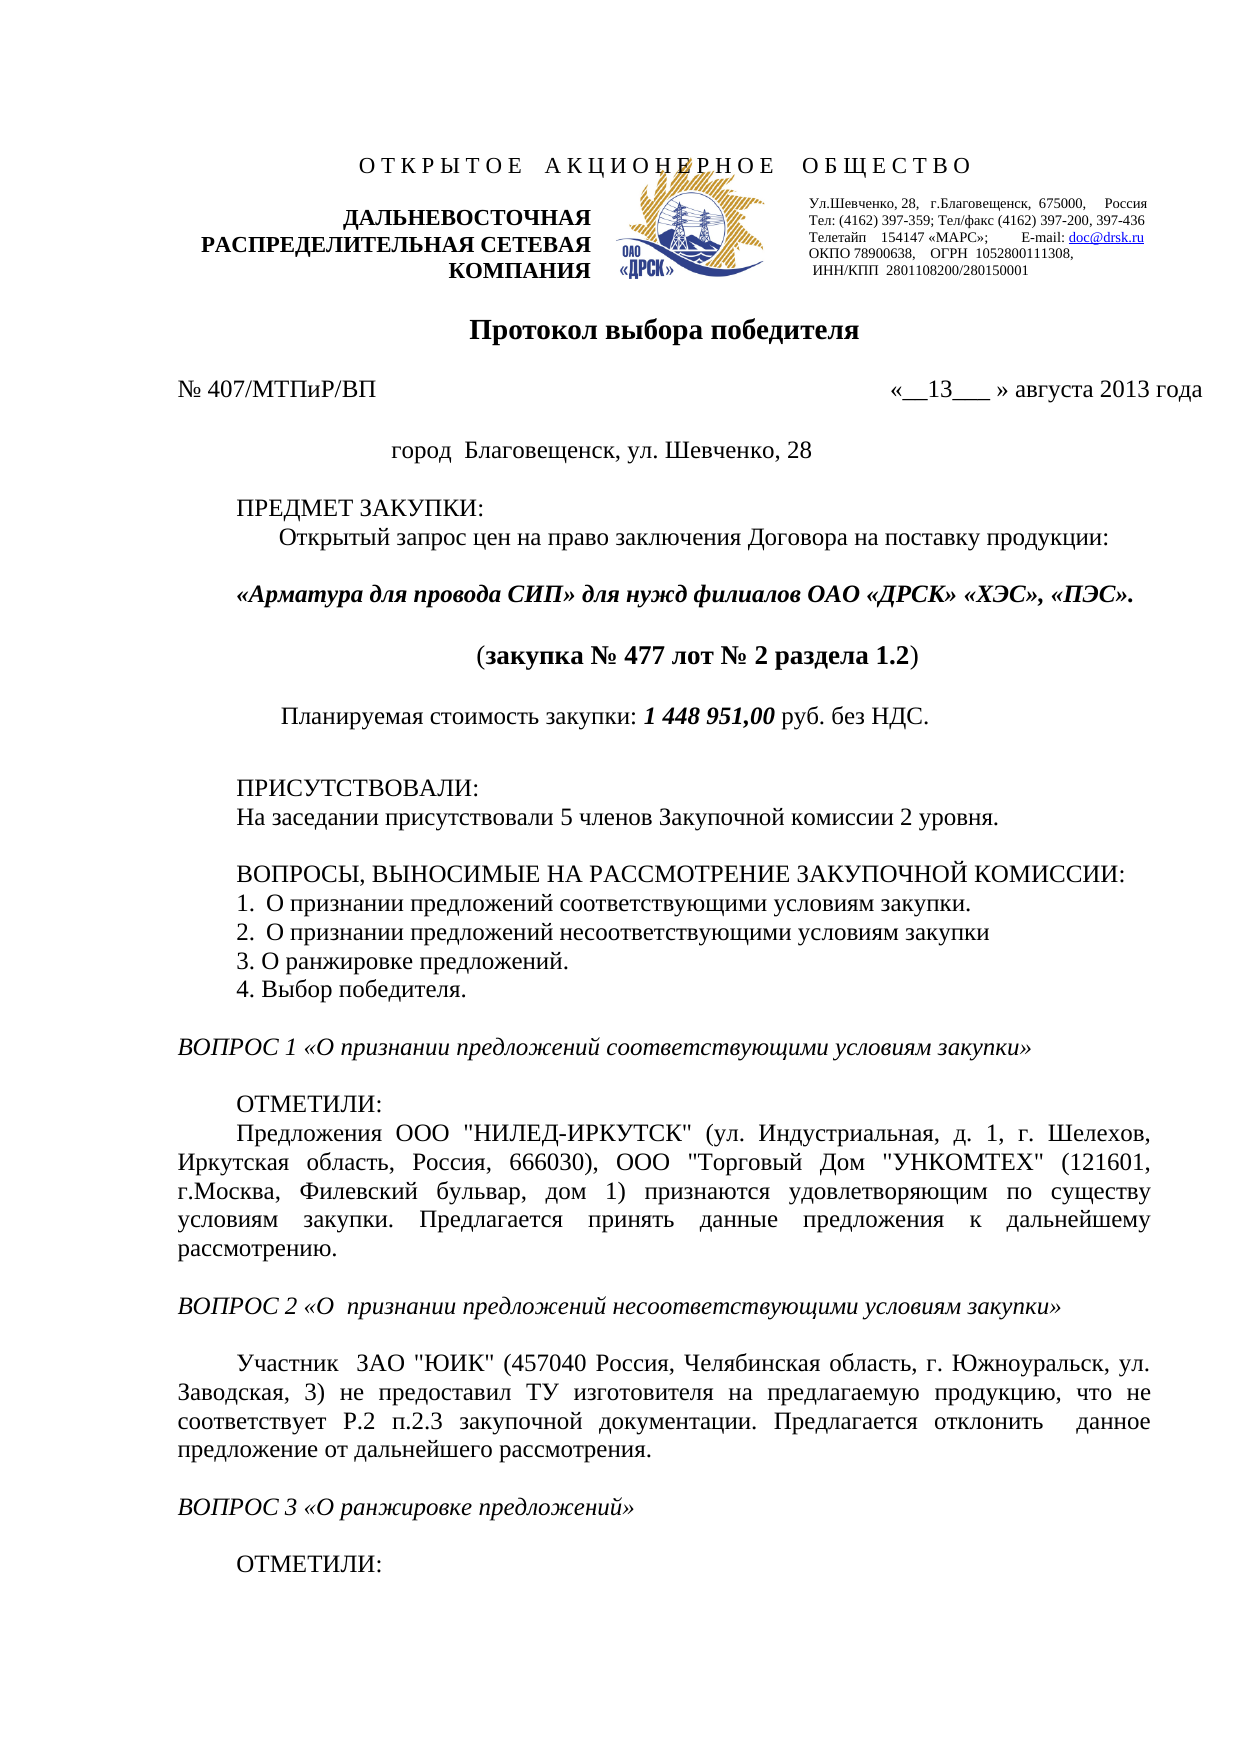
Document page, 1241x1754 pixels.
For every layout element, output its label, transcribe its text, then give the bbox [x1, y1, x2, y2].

table_header «__13___ » августа 2013 года [709, 375, 1240, 435]
text ВОПРОС 1 «О признании предложений соответствующими условиям закупки» [177, 1032, 1152, 1061]
text ВОПРОС 2 «О признании предложений несоответствующими условиям закупки» [177, 1291, 1152, 1319]
text ВОПРОС 3 «О ранжировке предложений» [177, 1492, 1152, 1521]
text (закупка № 477 лот № 2 раздела 1.2) [177, 639, 1152, 670]
text ПРИСУТСТВОВАЛИ: [177, 773, 1152, 802]
table_header Ул.Шевченко, 28, г.Благовещенск, 675000, Россия Тел: (4162) 397-359; Тел/факс (4162) 397-200, 397-436 Телетайп 154147 «МАРС»; E-mail: doc@drsk.ru ОКПО 78900638, ОГРН 1052800111308, ИНН/КПП 2801108200/280150001 [738, 178, 1181, 283]
text ОТМЕТИЛИ: [177, 1089, 1152, 1118]
text 3. О ранжировке предложений. [177, 946, 1152, 974]
text «Арматура для провода СИП» для нужд филиалов ОАО «ДРСК» «ХЭС», «ПЭС». [177, 579, 1152, 608]
text ОТМЕТИЛИ: [177, 1549, 1152, 1578]
list Протокол выбора победителя [177, 312, 1152, 346]
text Открытый запрос цен на право заключения Договора на поставку продукции: [177, 522, 1152, 550]
text 4. Выбор победителя. [177, 974, 1152, 1003]
text ВОПРОСЫ, ВЫНОСИМЫЕ НА РАССМОТРЕНИЕ ЗАКУПОЧНОЙ КОМИССИИ: [177, 859, 1152, 888]
text Участник ЗАО "ЮИК" (457040 Россия, Челябинская область, г. Южноуральск, ул. Заводская, 3) не предоставил ТУ изготовителя на предлагаемую продукцию, что не соответствует Р.2 п.2.3 закупочной документации. Предлагается отклонить данное предложение от дальнейшего рассмотрения. [177, 1348, 1152, 1463]
text Планируемая стоимость закупки: 1 448 951,00 руб. без НДС. [177, 701, 1152, 730]
list О признании предложений несоответствующими условиям закупки [236, 917, 1152, 946]
text О Т К Р Ы Т О Е А К Ц И О Н Е Р Н О Е О Б Щ Е С Т В О [177, 118, 1152, 178]
table_header ДАЛЬНЕВОСТОЧНАЯ РАСПРЕДЕЛИТЕЛЬНАЯ СЕТЕВАЯ КОМПАНИЯ [166, 178, 602, 283]
text Предложения ООО "НИЛЕД-ИРКУТСК" (ул. Индустриальная, д. 1, г. Шелехов, Иркутская область, Россия, 666030), ООО "Торговый Дом "УНКОМТЕХ" (121601, г.Москва, Филевский бульвар, дом 1) признаются удовлетворяющим по существу условиям закупки. Предлагается принять данные предложения к дальнейшему рассмотрению. [177, 1118, 1152, 1262]
list О признании предложений соответствующими условиям закупки. [236, 888, 1152, 917]
text город Благовещенск, ул. Шевченко, 28 [177, 435, 1026, 464]
table_header [602, 178, 738, 283]
table_header № 407/МТПиР/ВП [166, 375, 709, 435]
text ПРЕДМЕТ ЗАКУПКИ: [177, 493, 1152, 522]
text На заседании присутствовали 5 членов Закупочной комиссии 2 уровня. [177, 802, 1152, 831]
